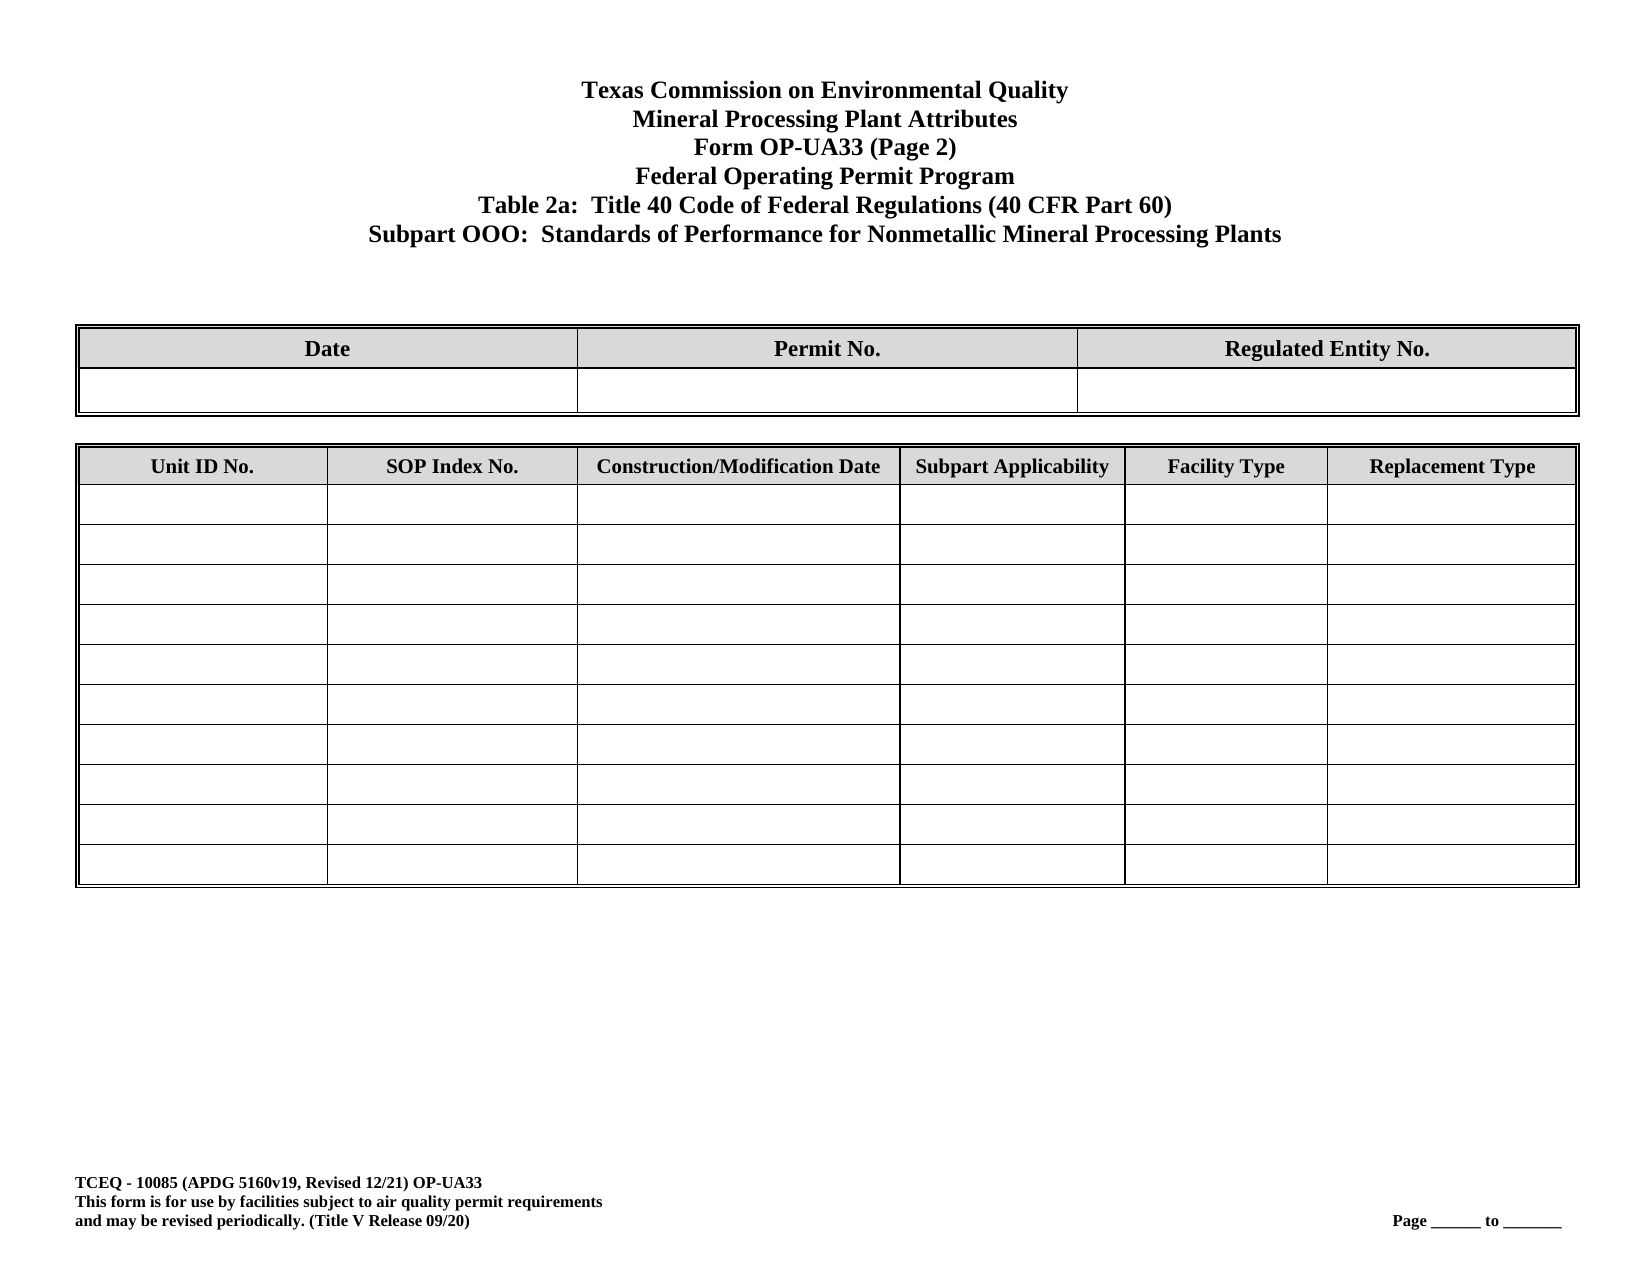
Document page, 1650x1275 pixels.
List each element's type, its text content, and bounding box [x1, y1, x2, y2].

table_cell [328, 485, 577, 524]
table_cell [578, 765, 899, 804]
table_cell [80, 565, 327, 604]
table_cell [328, 645, 577, 684]
table_cell [80, 805, 327, 844]
table_cell [1328, 805, 1575, 844]
table_cell [328, 565, 577, 604]
table_cell [901, 845, 1124, 884]
table_cell [901, 765, 1124, 804]
table_header Subpart Applicability [901, 448, 1124, 484]
table_cell [80, 685, 327, 724]
table_cell [328, 605, 577, 644]
table_cell [578, 485, 899, 524]
table_cell [1126, 685, 1327, 724]
table_header Facility Type [1126, 448, 1327, 484]
table_cell [1126, 765, 1327, 804]
table_header SOP Index No. [328, 448, 577, 484]
table_cell [328, 765, 577, 804]
table_cell [1126, 805, 1327, 844]
table_cell [1328, 645, 1575, 684]
table_cell [1328, 685, 1575, 724]
table_header Construction/Modification Date [578, 448, 899, 484]
table_header Date [80, 329, 577, 367]
table_cell [901, 605, 1124, 644]
table_cell [328, 525, 577, 564]
table_cell [80, 765, 327, 804]
table_cell [328, 725, 577, 764]
table_cell [1328, 605, 1575, 644]
table_cell [1126, 525, 1327, 564]
table_cell [578, 845, 899, 884]
table_cell [1126, 645, 1327, 684]
table_cell [1328, 485, 1575, 524]
subtitle Form OP-UA33 (Page 2) [75, 132, 1575, 161]
table_cell [1328, 845, 1575, 884]
table_cell [1328, 525, 1575, 564]
subtitle Table 2a: Title 40 Code of Federal Regulations (40 CFR Part 60) [75, 190, 1575, 219]
table_cell [578, 605, 899, 644]
table_cell [901, 725, 1124, 764]
table_cell [328, 685, 577, 724]
table_header Regulated Entity No. [1078, 329, 1575, 367]
table_cell [80, 645, 327, 684]
table_header Replacement Type [1328, 448, 1575, 484]
table_header Unit ID No. [80, 448, 327, 484]
table_cell [578, 805, 899, 844]
table_cell [80, 369, 577, 412]
table_cell [578, 645, 899, 684]
table_cell [1328, 565, 1575, 604]
table_cell [578, 565, 899, 604]
table_cell [80, 605, 327, 644]
table_cell [1328, 765, 1575, 804]
table_cell [578, 725, 899, 764]
table_cell [578, 685, 899, 724]
subtitle Subpart OOO: Standards of Performance for Nonmetallic Mineral Processing Plants [75, 219, 1575, 247]
table_cell [901, 645, 1124, 684]
table_cell [328, 845, 577, 884]
table_cell [1126, 565, 1327, 604]
table_cell [328, 805, 577, 844]
table_cell [901, 485, 1124, 524]
subtitle Federal Operating Permit Program [75, 161, 1575, 190]
table_cell [901, 565, 1124, 604]
table_cell [901, 525, 1124, 564]
subtitle Texas Commission on Environmental Quality [75, 75, 1575, 104]
table_cell [901, 805, 1124, 844]
table_cell [1126, 725, 1327, 764]
table_cell [80, 725, 327, 764]
table_cell [578, 525, 899, 564]
table_cell [578, 369, 1077, 412]
table_cell [80, 485, 327, 524]
table_cell [80, 845, 327, 884]
table_cell [1126, 485, 1327, 524]
table_cell [80, 525, 327, 564]
table_header Permit No. [578, 329, 1077, 367]
table_cell [1126, 845, 1327, 884]
subtitle Mineral Processing Plant Attributes [75, 104, 1575, 132]
table_cell [901, 685, 1124, 724]
table_cell [1126, 605, 1327, 644]
table_cell [1328, 725, 1575, 764]
table_cell [1078, 369, 1575, 412]
